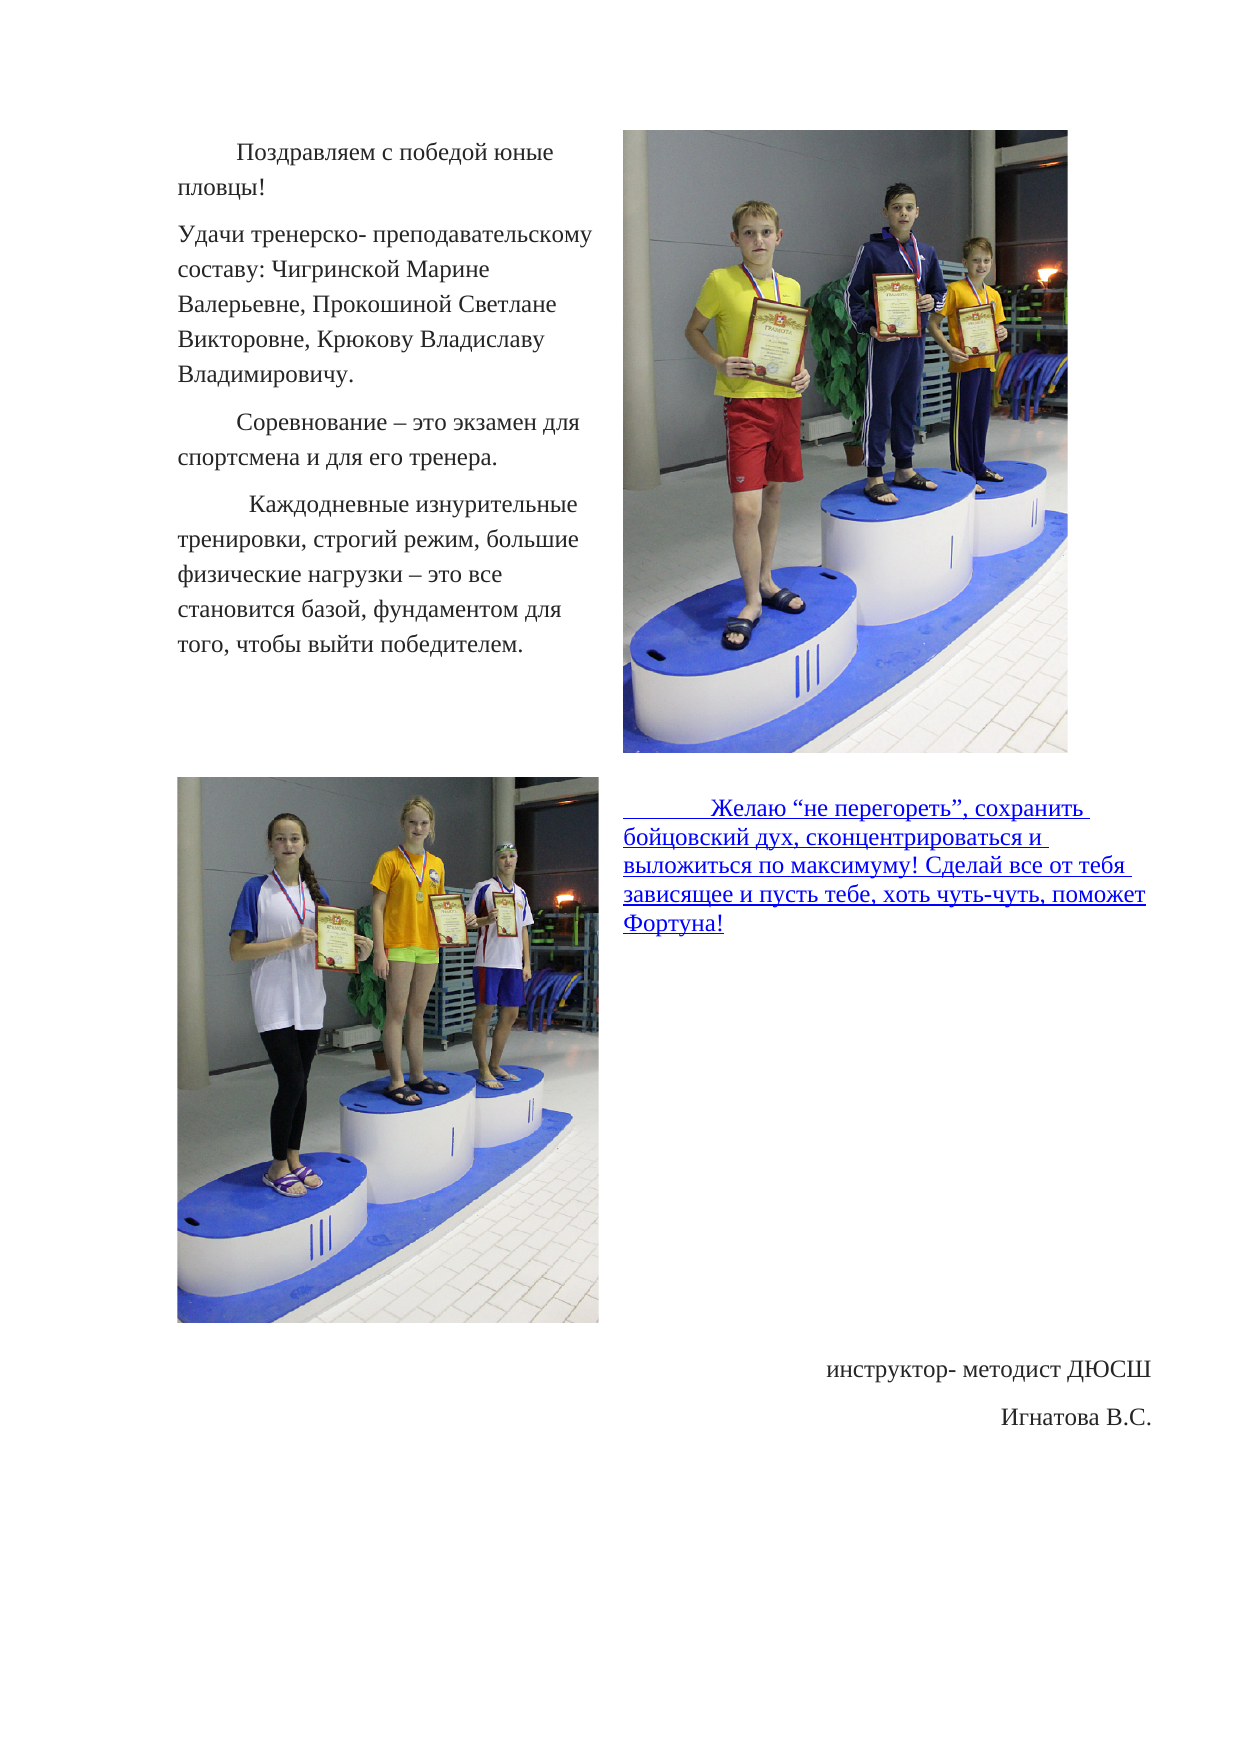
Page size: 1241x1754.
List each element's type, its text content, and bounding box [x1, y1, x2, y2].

picture [623, 130, 1068, 753]
table_cell Поздравляем с победой юные пловцы! Удачи тренерско- преподавательскому составу: Чигринской Марине Валерьевне, Прокошиной Светлане Викторовне, Крюкову Владиславу Владимировичу. Соревнование – это экзамен для спортсмена и для его тренера. Каждодневные изнурительные тренировки, строгий режим, большие физические нагрузки – это все становится базой, фундаментом для того, чтобы выйти победителем. [166, 118, 612, 765]
picture [177, 777, 599, 1323]
table_cell [166, 765, 612, 1335]
table_cell Желаю “не перегореть”, сохранить бойцовский дух, сконцентрироваться и выложиться по максимуму! Сделай все от тебя зависящее и пусть тебе, хоть чуть-чуть, поможет Фортуна! [612, 765, 1163, 1335]
table_cell [612, 118, 1163, 765]
table_cell инструктор- методист ДЮСШ Игнатова В.С. [166, 1335, 1163, 1443]
